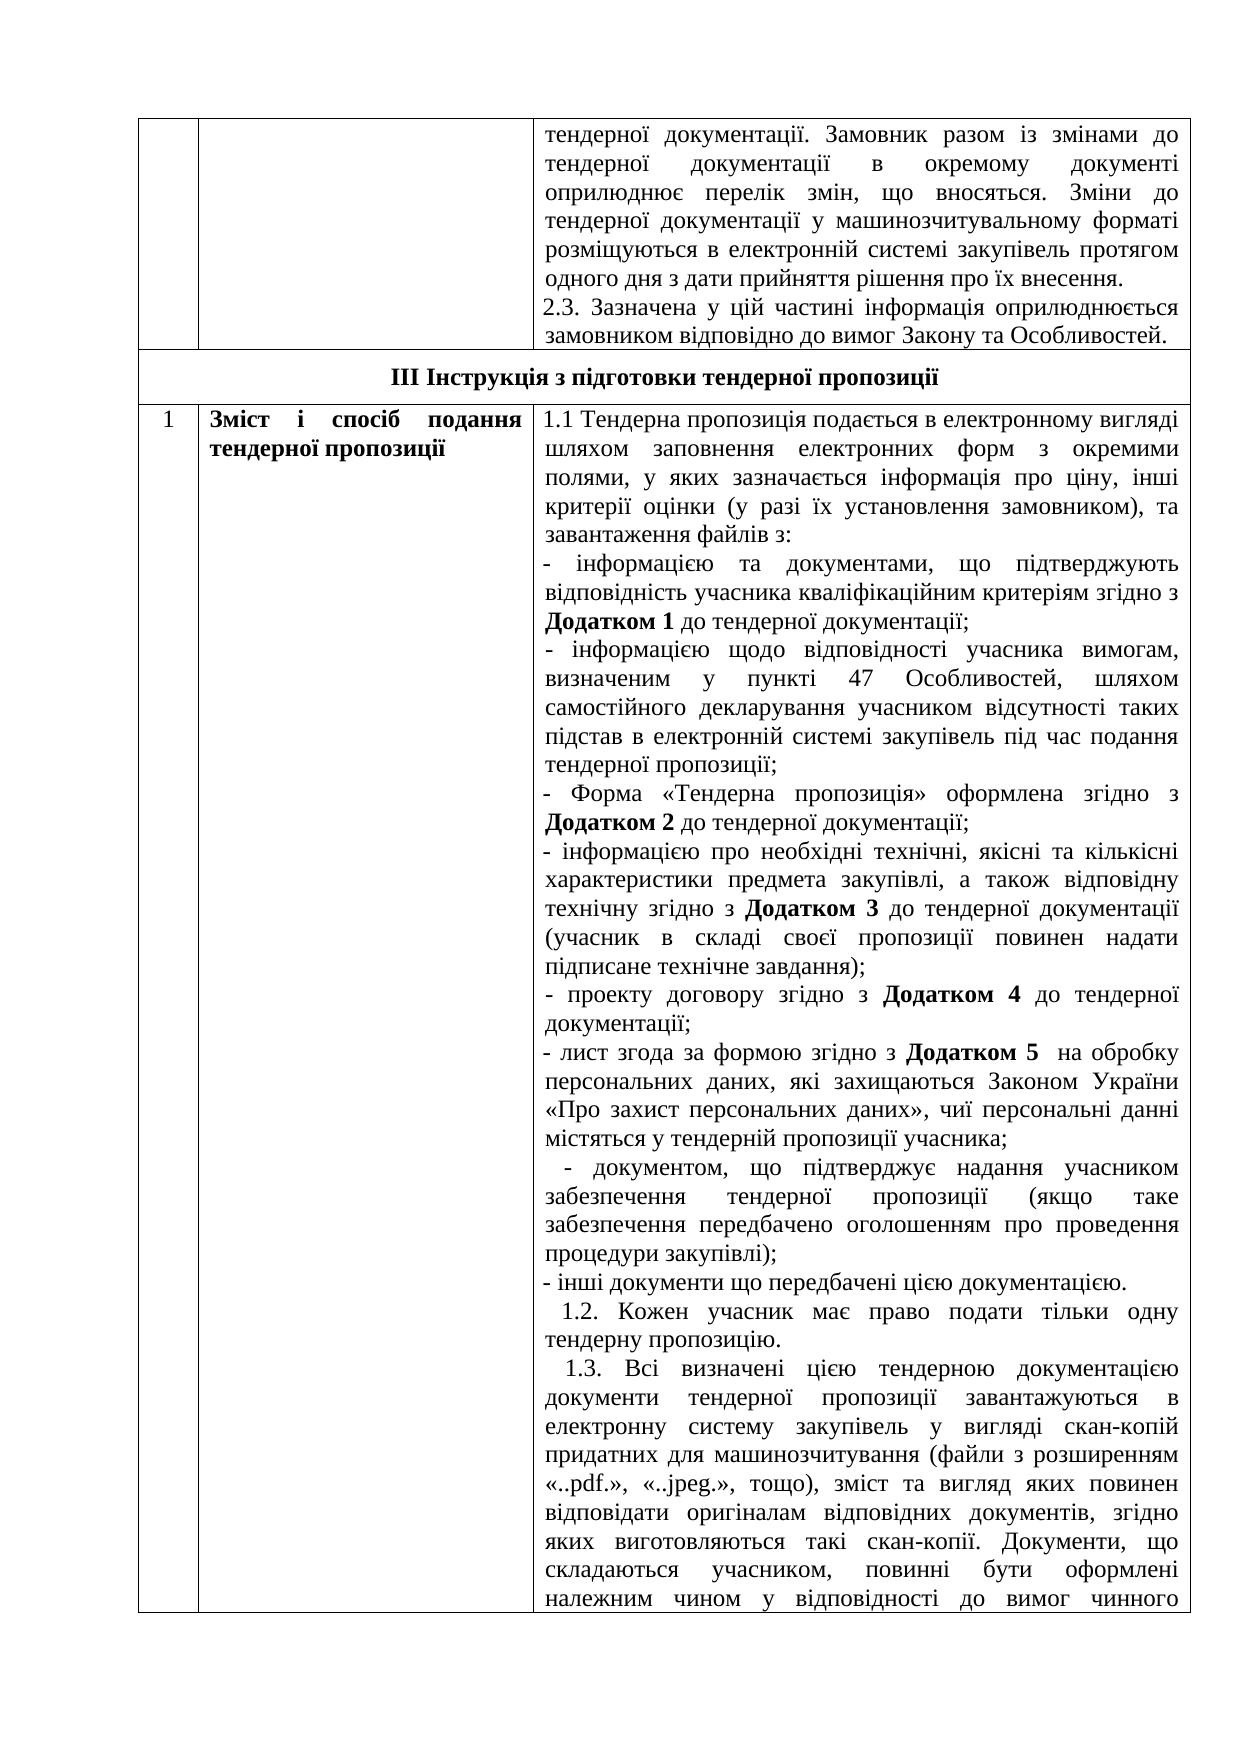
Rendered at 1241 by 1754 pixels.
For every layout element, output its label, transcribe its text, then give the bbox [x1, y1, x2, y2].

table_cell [199, 119, 533, 349]
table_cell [534, 119, 1190, 349]
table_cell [534, 405, 1190, 1612]
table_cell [199, 405, 533, 1612]
table_cell ІІІ Інструкція з підготовки тендерної пропозиції [139, 350, 1190, 403]
table_cell 1 [139, 405, 198, 1612]
table_cell 2 [139, 119, 198, 349]
